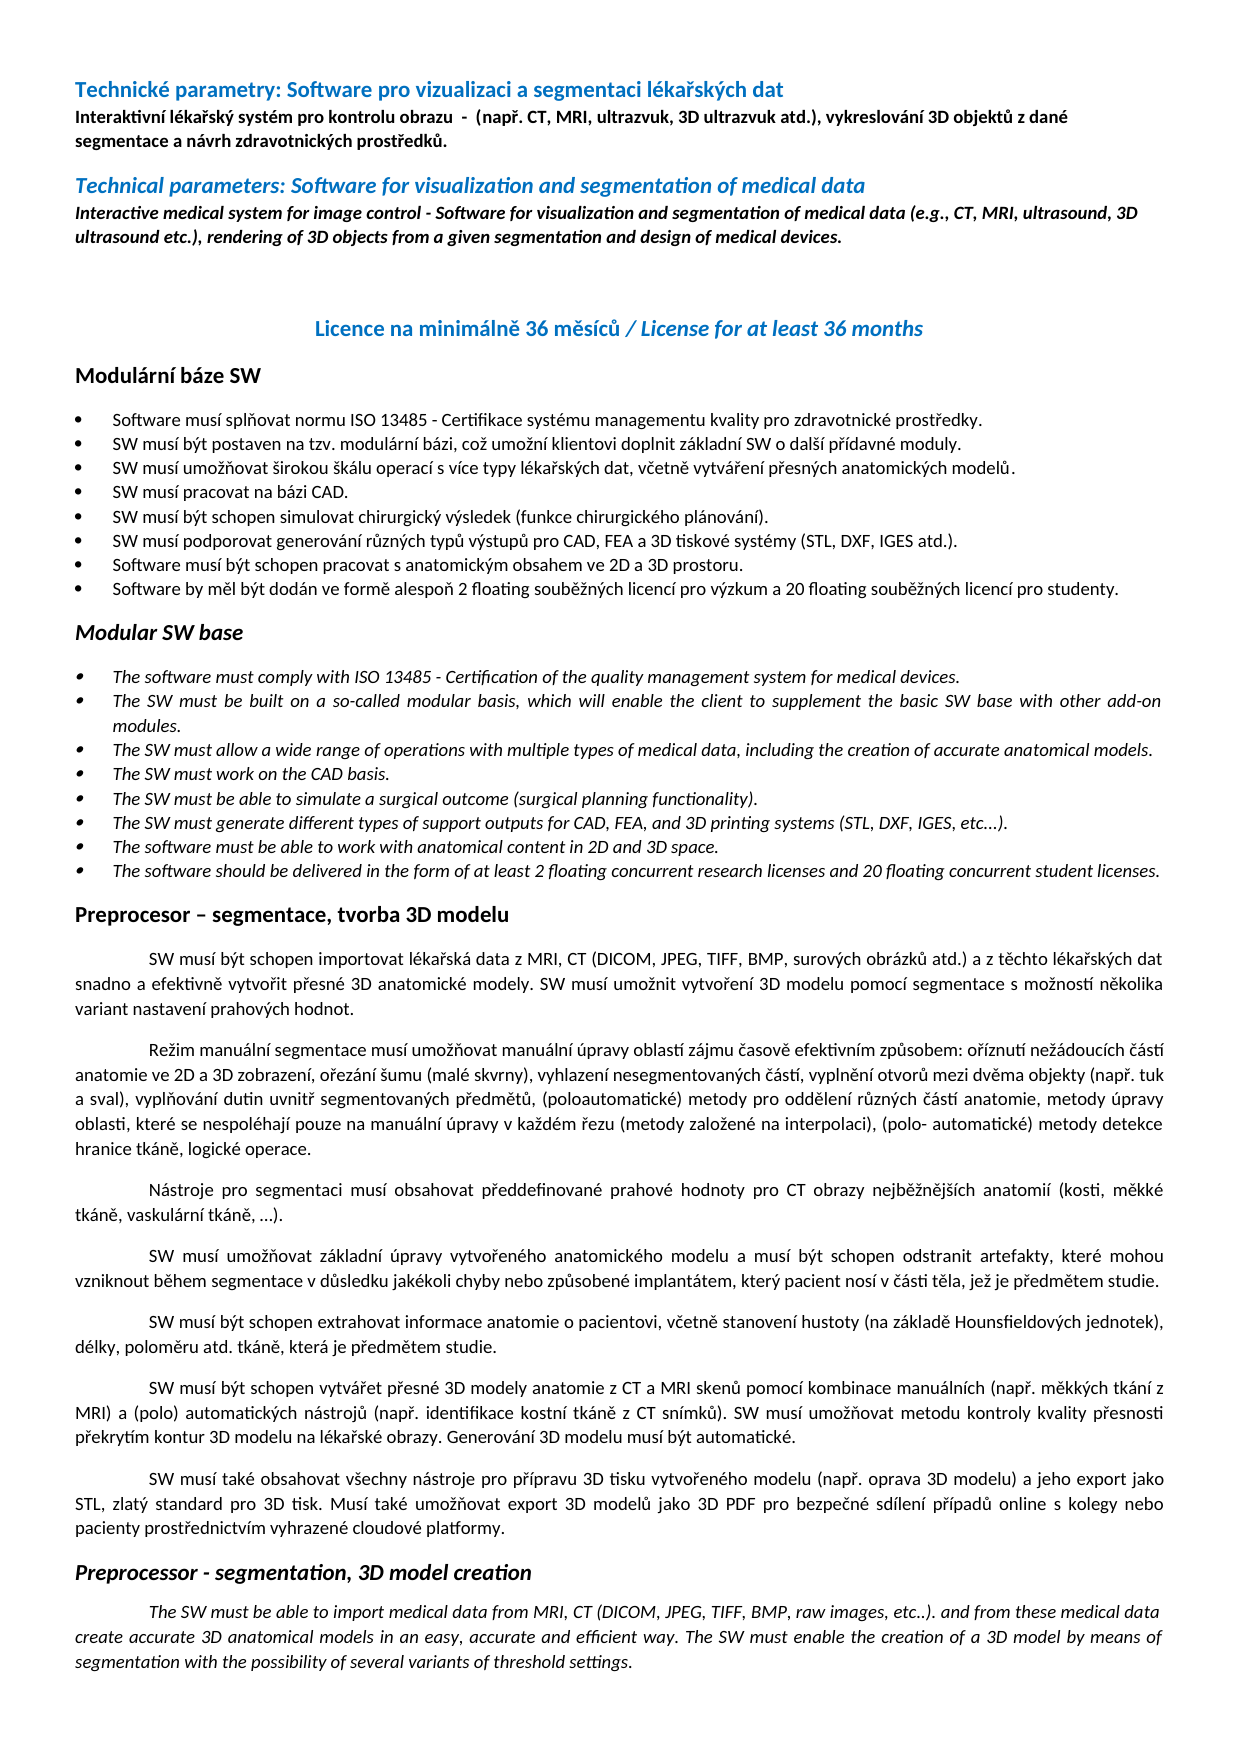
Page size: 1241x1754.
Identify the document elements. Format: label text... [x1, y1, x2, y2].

list The SW must work on the CAD basis. [75, 762, 1165, 785]
list Software musí splňovat normu ISO 13485 - Certifikace systému managementu kvality pro zdravotnické prostředky. [75, 408, 1165, 431]
list The SW must allow a wide range of operations with multiple types of medical data, including the creation of accurate anatomical models. [75, 738, 1165, 761]
text SW musí také obsahovat všechny nástroje pro přípravu 3D tisku vytvořeného modelu (např. oprava 3D modelu) a jeho export jako STL, zlatý standard pro 3D tisk. Musí také umožňovat export 3D modelů jako 3D PDF pro bezpečné sdílení případů online s kolegy nebo pacienty prostřednictvím vyhrazené cloudové platformy. [75, 1467, 1165, 1539]
text SW musí umožňovat základní úpravy vytvořeného anatomického modelu a musí být schopen odstranit artefakty, které mohou vzniknout během segmentace v důsledku jakékoli chyby nebo způsobené implantátem, který pacient nosí v části těla, jež je předmětem studie. [75, 1244, 1165, 1292]
list The SW must be able to simulate a surgical outcome (surgical planning functionality). [75, 787, 1165, 810]
text Nástroje pro segmentaci musí obsahovat předdefinované prahové hodnoty pro CT obrazy nejběžnějších anatomií (kosti, měkké tkáně, vaskulární tkáně, …). [75, 1178, 1165, 1226]
text Preprocessor - segmentation, 3D model creation [75, 1558, 1165, 1586]
list SW musí umožňovat širokou škálu operací s více typy lékařských dat, včetně vytváření přesných anatomických modelů. [75, 456, 1165, 479]
list SW musí být schopen simulovat chirurgický výsledek (funkce chirurgického plánování). [75, 505, 1165, 528]
text Licence na minimálně 36 měsíců / License for at least 36 months [75, 314, 1165, 342]
text Preprocesor – segmentace, tvorba 3D modelu [75, 901, 1165, 928]
text Technical parameters: Software for visualization and segmentation of medical data [75, 171, 1165, 199]
text Režim manuální segmentace musí umožňovat manuální úpravy oblastí zájmu časově efektivním způsobem: oříznutí nežádoucích částí anatomie ve 2D a 3D zobrazení, ořezání šumu (malé skvrny), vyhlazení nesegmentovaných částí, vyplnění otvorů mezi dvěma objekty (např. tuk a sval), vyplňování dutin uvnitř segmentovaných předmětů, (poloautomatické) metody pro oddělení různých částí anatomie, metody úpravy oblasti, které se nespoléhají pouze na manuální úpravy v každém řezu (metody založené na interpolaci), (polo- automatické) metody detekce hranice tkáně, logické operace. [75, 1038, 1165, 1160]
text Modulární báze SW [75, 361, 1165, 389]
text Interactive medical system for image control - Software for visualization and segmentation of medical data (e.g., CT, MRI, ultrasound, 3D ultrasound etc.), rendering of 3D objects from a given segmentation and design of medical devices. [75, 201, 1165, 249]
list SW musí být postaven na tzv. modulární bázi, což umožní klientovi doplnit základní SW o další přídavné moduly. [75, 432, 1165, 455]
list The software must comply with ISO 13485 - Certification of the quality management system for medical devices. [75, 665, 1165, 688]
text SW musí být schopen vytvářet přesné 3D modely anatomie z CT a MRI skenů pomocí kombinace manuálních (např. měkkých tkání z MRI) a (polo) automatických nástrojů (např. identifikace kostní tkáně z CT snímků). SW musí umožňovat metodu kontroly kvality přesnosti překrytím kontur 3D modelu na lékařské obrazy. Generování 3D modelu musí být automatické. [75, 1376, 1165, 1449]
text Modular SW base [75, 618, 1165, 647]
text SW musí být schopen importovat lékařská data z MRI, CT (DICOM, JPEG, TIFF, BMP, surových obrázků atd.) a z těchto lékařských dat snadno a efektivně vytvořit přesné 3D anatomické modely. SW musí umožnit vytvoření 3D modelu pomocí segmentace s možností několika variant nastavení prahových hodnot. [75, 947, 1165, 1020]
list SW musí podporovat generování různých typů výstupů pro CAD, FEA a 3D tiskové systémy (STL, DXF, IGES atd.). [75, 529, 1165, 552]
list Software musí být schopen pracovat s anatomickým obsahem ve 2D a 3D prostoru. [75, 553, 1165, 576]
text SW musí být schopen extrahovat informace anatomie o pacientovi, včetně stanovení hustoty (na základě Hounsfieldových jednotek), délky, poloměru atd. tkáně, která je předmětem studie. [75, 1310, 1165, 1358]
list Software by měl být dodán ve formě alespoň 2 floating souběžných licencí pro výzkum a 20 floating souběžných licencí pro studenty. [75, 578, 1165, 601]
list The SW must generate different types of support outputs for CAD, FEA, and 3D printing systems (STL, DXF, IGES, etc...). [75, 811, 1165, 834]
text The SW must be able to import medical data from MRI, CT (DICOM, JPEG, TIFF, BMP, raw images, etc..). and from these medical data create accurate 3D anatomical models in an easy, accurate and efficient way. The SW must enable the creation of a 3D model by means of segmentation with the possibility of several variants of threshold settings. [75, 1601, 1165, 1673]
list The software must be able to work with anatomical content in 2D and 3D space. [75, 835, 1165, 858]
list SW musí pracovat na bázi CAD. [75, 481, 1165, 503]
list The software should be delivered in the form of at least 2 floating concurrent research licenses and 20 floating concurrent student licenses. [75, 859, 1165, 882]
list The SW must be built on a so-called modular basis, which will enable the client to supplement the basic SW base with other add-on modules. [75, 690, 1165, 737]
text Technické parametry: Software pro vizualizaci a segmentaci lékařských dat Interaktivní lékařský systém pro kontrolu obrazu - (např. CT, MRI, ultrazvuk, 3D ultrazvuk atd.), vykreslování 3D objektů z dané segmentace a návrh zdravotnických prostředků. [75, 75, 1165, 152]
